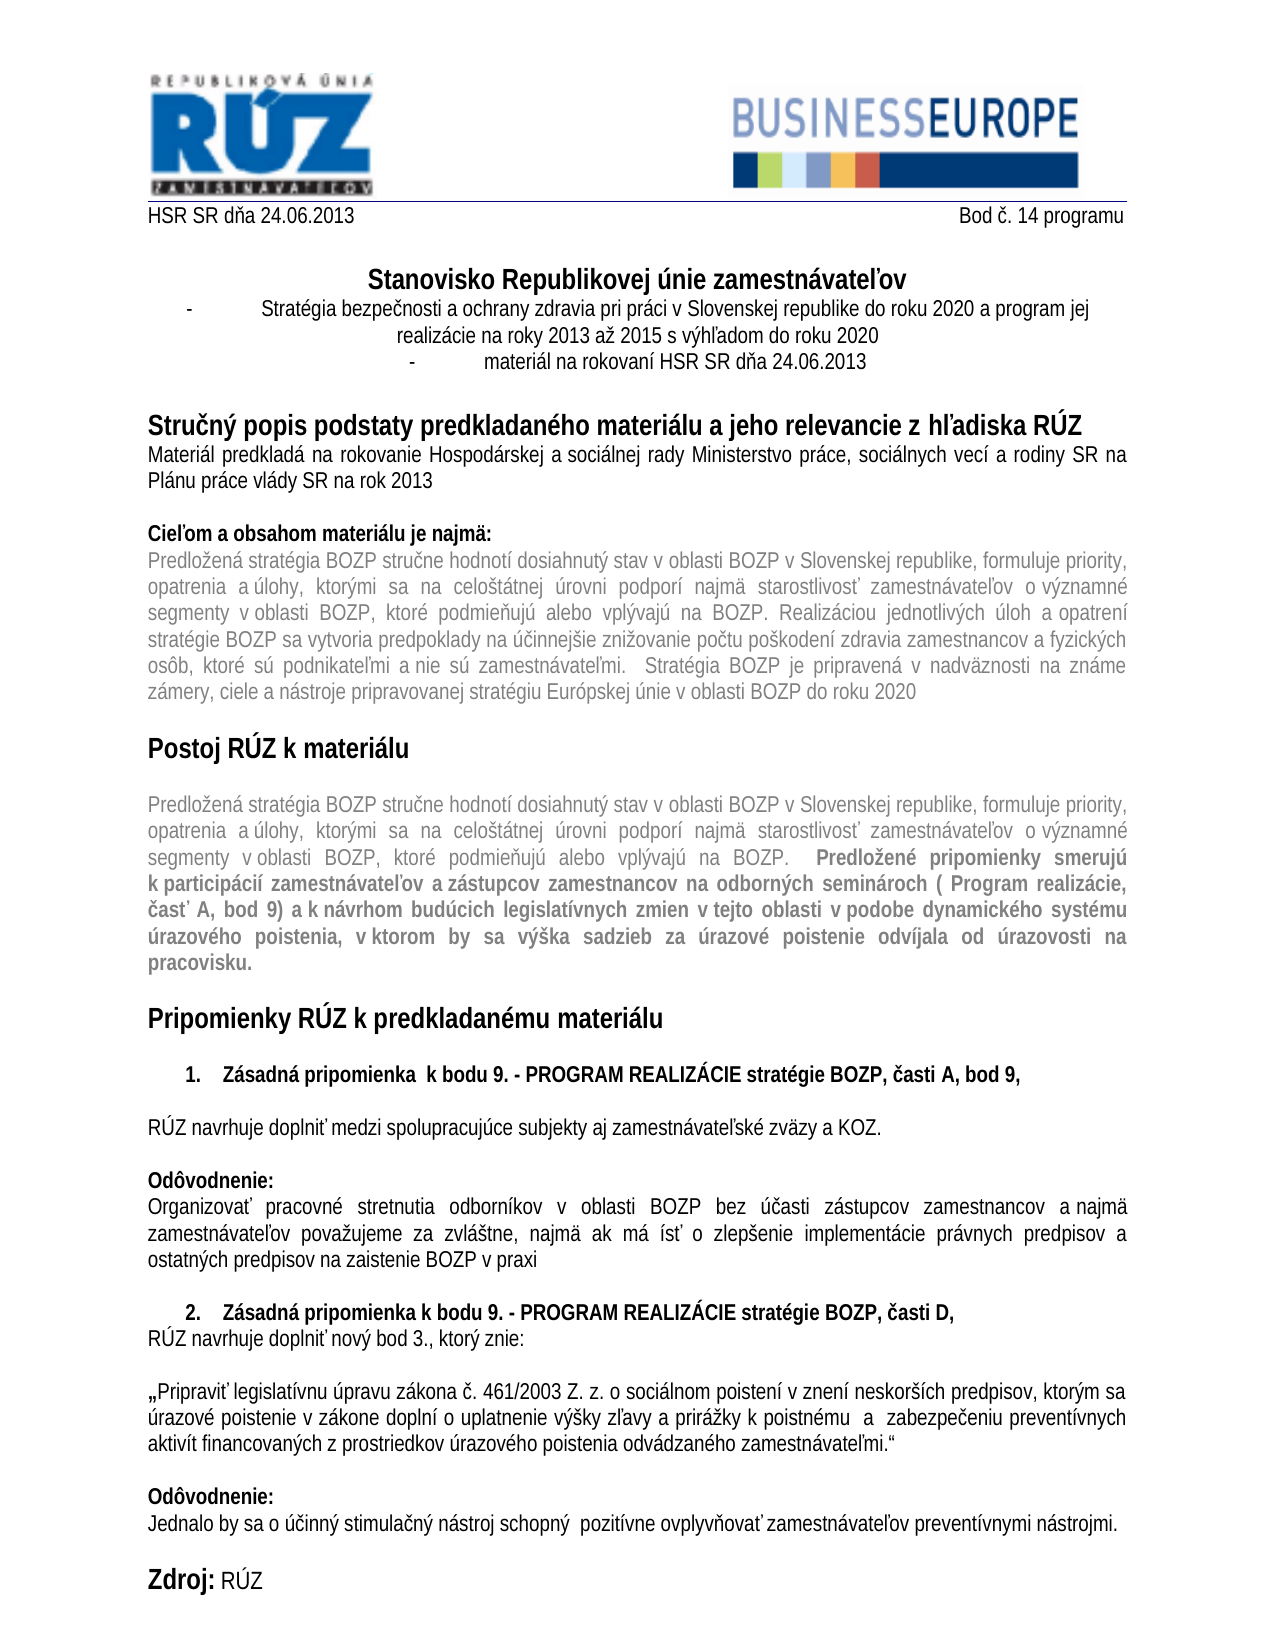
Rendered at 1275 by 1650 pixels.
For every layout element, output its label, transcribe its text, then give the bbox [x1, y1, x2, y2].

list Zásadná pripomienka k bodu 9. - PROGRAM REALIZÁCIE stratégie BOZP, časti D, [185, 1299, 1127, 1325]
text Predložená stratégia BOZP stručne hodnotí dosiahnutý stav v oblasti BOZP v Slovenskej republike, formuluje priority, opatrenia a úlohy, ktorými sa na celoštátnej úrovni podporí najmä starostlivosť zamestnávateľov o významné segmenty v oblasti BOZP, ktoré podmieňujú alebo vplývajú na BOZP. Predložené pripomienky smerujú k participácií zamestnávateľov a zástupcov zamestnancov na odborných seminároch ( Program realizácie, časť A, bod 9) a k návrhom budúcich legislatívnych zmien v tejto oblasti v podobe dynamického systému úrazového poistenia, v ktorom by sa výška sadzieb za úrazové poistenie odvíjala od úrazovosti na pracovisku. [148, 791, 1127, 975]
picture [727, 84, 1084, 199]
text Odôvodnenie: [148, 1483, 1127, 1509]
text RÚZ navrhuje doplniť nový bod 3., ktorý znie: [148, 1325, 1127, 1351]
text Postoj RÚZ k materiálu [148, 731, 1127, 764]
text Organizovať pracovné stretnutia odborníkov v oblasti BOZP bez účasti zástupcov zamestnancov a najmä zamestnávateľov považujeme za zvláštne, najmä ak má ísť o zlepšenie implementácie právnych predpisov a ostatných predpisov na zaistenie BOZP v praxi [148, 1193, 1127, 1272]
text Predložená stratégia BOZP stručne hodnotí dosiahnutý stav v oblasti BOZP v Slovenskej republike, formuluje priority, opatrenia a úlohy, ktorými sa na celoštátnej úrovni podporí najmä starostlivosť zamestnávateľov o významné segmenty v oblasti BOZP, ktoré podmieňujú alebo vplývajú na BOZP. Realizáciou jednotlivých úloh a opatrení stratégie BOZP sa vytvoria predpoklady na účinnejšie znižovanie počtu poškodení zdravia zamestnancov a fyzických osôb, ktoré sú podnikateľmi a nie sú zamestnávateľmi. Stratégia BOZP je pripravená v nadväznosti na známe zámery, ciele a nástroje pripravovanej stratégiu Európskej únie v oblasti BOZP do roku 2020 [148, 547, 1127, 705]
text Cieľom a obsahom materiálu je najmä: [148, 520, 1127, 547]
text Zdroj: RÚZ [148, 1562, 1127, 1596]
text Stručný popis podstaty predkladaného materiálu a jeho relevancie z hľadiska RÚZ [148, 408, 1127, 441]
list materiál na rokovaní HSR SR dňa 24.06.2013 [148, 348, 1127, 374]
list Stratégia bezpečnosti a ochrany zdravia pri práci v Slovenskej republike do roku 2020 a program jej realizácie na roky 2013 až 2015 s výhľadom do roku 2020 [148, 295, 1127, 348]
text „Pripraviť legislatívnu úpravu zákona č. 461/2003 Z. z. o sociálnom poistení v znení neskorších predpisov, ktorým sa úrazové poistenie v zákone doplní o uplatnenie výšky zľavy a prirážky k poistnému a zabezpečeniu preventívnych aktivít financovaných z prostriedkov úrazového poistenia odvádzaného zamestnávateľmi.“ [148, 1378, 1127, 1457]
text Jednalo by sa o účinný stimulačný nástroj schopný pozitívne ovplyvňovať zamestnávateľov preventívnymi nástrojmi. [148, 1509, 1127, 1536]
list Zásadná pripomienka k bodu 9. - PROGRAM REALIZÁCIE stratégie BOZP, časti A, bod 9, [185, 1061, 1127, 1088]
text Stanovisko Republikovej únie zamestnávateľov [148, 262, 1127, 295]
text Materiál predkladá na rokovanie Hospodárskej a sociálnej rady Ministerstvo práce, sociálnych vecí a rodiny SR na Plánu práce vlády SR na rok 2013 [148, 441, 1127, 494]
text Pripomienky RÚZ k predkladanému materiálu [148, 1002, 1127, 1035]
text HSR SR dňa 24.06.2013 Bod č. 14 programu [148, 202, 1127, 228]
text RÚZ navrhuje doplniť medzi spolupracujúce subjekty aj zamestnávateľské zväzy a KOZ. [148, 1114, 1127, 1141]
text Odôvodnenie: [148, 1167, 1127, 1193]
